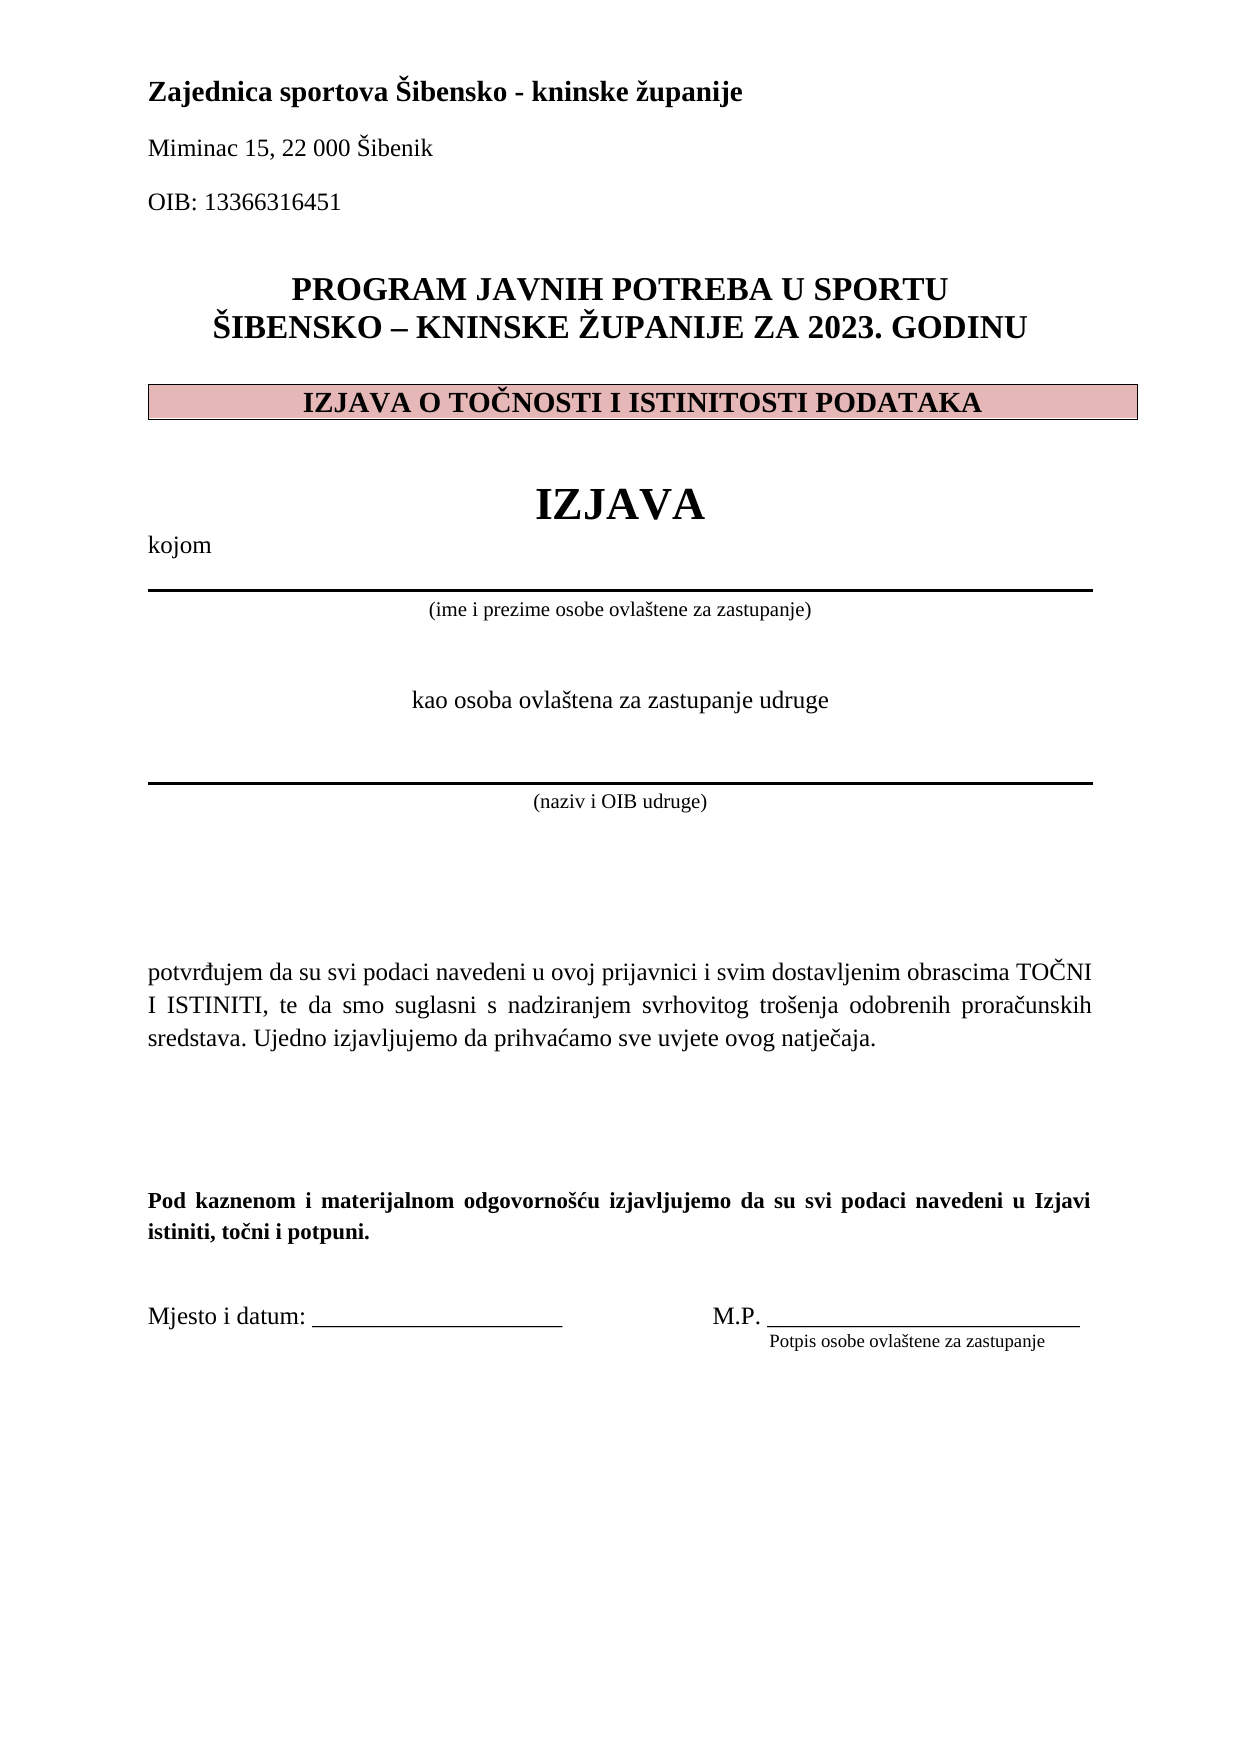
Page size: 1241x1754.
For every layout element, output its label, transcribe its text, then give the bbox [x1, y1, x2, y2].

text PROGRAM JAVNIH POTREBA U SPORTU [148, 269, 1093, 307]
table_header IZJAVA O TOČNOSTI I ISTINITOSTI PODATAKA [149, 385, 1137, 418]
text kao osoba ovlaštena za zastupanje udruge [148, 685, 1093, 714]
text Pod kaznenom i materijalnom odgovornošću izjavljujemo da su svi podaci navedeni u Izjavi istiniti, točni i potpuni. [148, 1188, 1093, 1244]
text Potpis osobe ovlaštene za zastupanje [148, 1330, 1093, 1351]
text (naziv i OIB udruge) [148, 789, 1093, 813]
text ŠIBENSKO – KNINSKE ŽUPANIJE ZA 2023. GODINU [148, 307, 1093, 346]
text Mjesto i datum: ____________________ M.P. _________________________ [148, 1301, 1093, 1330]
text (ime i prezime osobe ovlaštene za zastupanje) [148, 597, 1093, 621]
text potvrđujem da su svi podaci navedeni u ovoj prijavnici i svim dostavljenim obrascima TOČNI I ISTINITI, te da smo suglasni s nadziranjem svrhovitog trošenja odobrenih proračunskih sredstava. Ujedno izjavljujemo da prihvaćamo sve uvjete ovog natječaja. [148, 957, 1093, 1052]
text kojom [148, 530, 1093, 558]
text IZJAVA [148, 477, 1093, 530]
